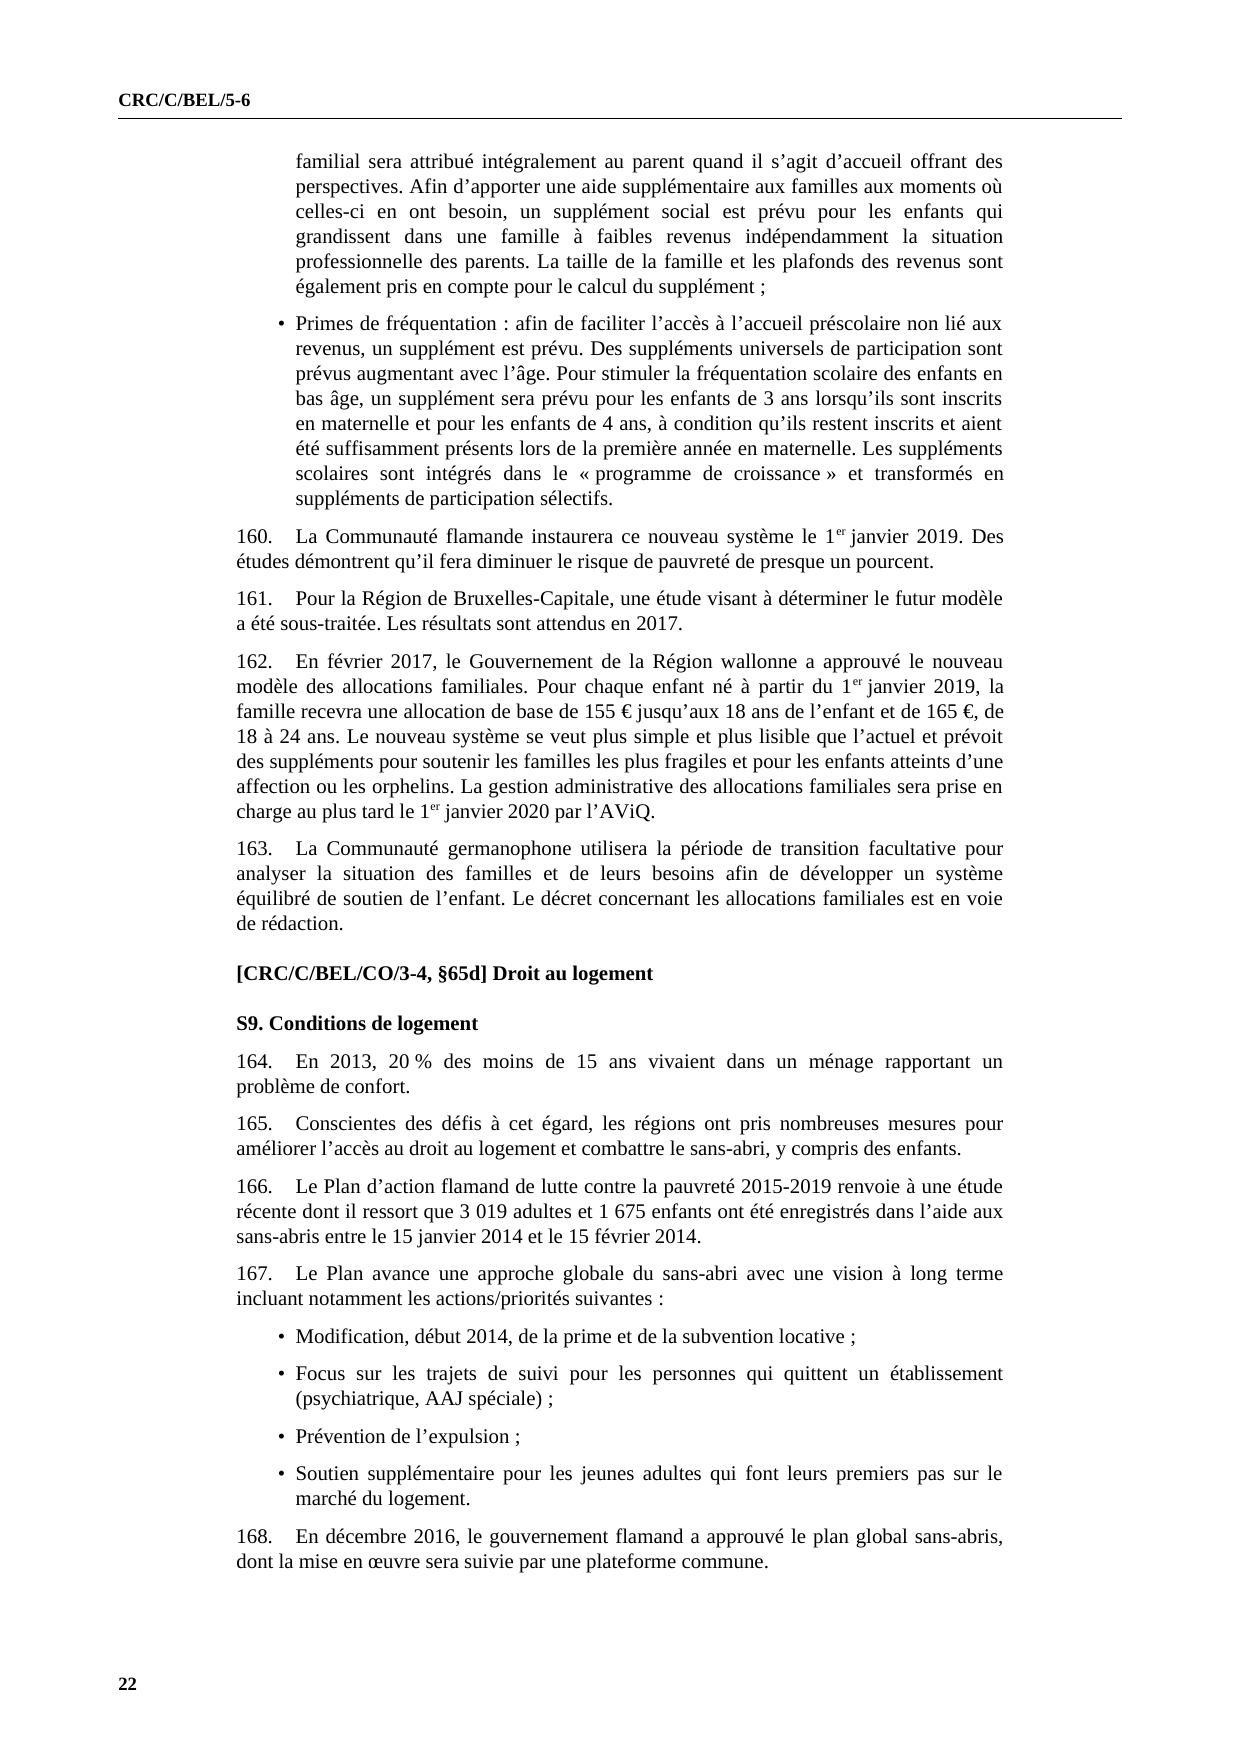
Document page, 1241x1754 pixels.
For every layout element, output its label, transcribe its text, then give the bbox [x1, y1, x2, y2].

text 160. La Communauté flamande instaurera ce nouveau système le 1er janvier 2019. Des études démontrent qu’il fera diminuer le risque de pauvreté de presque un pourcent. [236, 523, 1004, 573]
text 166. Le Plan d’action flamand de lutte contre la pauvreté 2015-2019 renvoie à une étude récente dont il ressort que 3 019 adultes et 1 675 enfants ont été enregistrés dans l’aide aux sans-abris entre le 15 janvier 2014 et le 15 février 2014. [236, 1173, 1004, 1248]
list • Prévention de l’expulsion ; [278, 1423, 1004, 1448]
list • Primes de fréquentation : afin de faciliter l’accès à l’accueil préscolaire non lié aux revenus, un supplément est prévu. Des suppléments universels de participation sont prévus augmentant avec l’âge. Pour stimuler la fréquentation scolaire des enfants en bas âge, un supplément sera prévu pour les enfants de 3 ans lorsqu’ils sont inscrits en maternelle et pour les enfants de 4 ans, à condition qu’ils restent inscrits et aient été suffisamment présents lors de la première année en maternelle. Les suppléments scolaires sont intégrés dans le « programme de croissance » et transformés en suppléments de participation sélectifs. [278, 310, 1004, 510]
text 162. En février 2017, le Gouvernement de la Région wallonne a approuvé le nouveau modèle des allocations familiales. Pour chaque enfant né à partir du 1er janvier 2019, la famille recevra une allocation de base de 155 € jusqu’aux 18 ans de l’enfant et de 165 €, de 18 à 24 ans. Le nouveau système se veut plus simple et plus lisible que l’actuel et prévoit des suppléments pour soutenir les familles les plus fragiles et pour les enfants atteints d’une affection ou les orphelins. La gestion administrative des allocations familiales sera prise en charge au plus tard le 1er janvier 2020 par l’AViQ. [236, 648, 1004, 823]
text 163. La Communauté germanophone utilisera la période de transition facultative pour analyser la situation des familles et de leurs besoins afin de développer un système équilibré de soutien de l’enfant. Le décret concernant les allocations familiales est en voie de rédaction. [236, 835, 1004, 935]
text 165. Conscientes des défis à cet égard, les régions ont pris nombreuses mesures pour améliorer l’accès au droit au logement et combattre le sans-abri, y compris des enfants. [236, 1110, 1004, 1160]
list • Modification, début 2014, de la prime et de la subvention locative ; [278, 1323, 1004, 1348]
list • Focus sur les trajets de suivi pour les personnes qui quittent un établissement (psychiatrique, AAJ spéciale) ; [278, 1360, 1004, 1410]
text 168. En décembre 2016, le gouvernement flamand a approuvé le plan global sans-abris, dont la mise en œuvre sera suivie par une plateforme commune. [236, 1523, 1004, 1573]
text S9. Conditions de logement [118, 1010, 1004, 1035]
text [CRC/C/BEL/CO/3-4, §65d] Droit au logement [118, 960, 1004, 985]
text 164. En 2013, 20 % des moins de 15 ans vivaient dans un ménage rapportant un problème de confort. [236, 1048, 1004, 1098]
list • Soutien supplémentaire pour les jeunes adultes qui font leurs premiers pas sur le marché du logement. [278, 1460, 1004, 1510]
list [278, 148, 1004, 298]
text 167. Le Plan avance une approche globale du sans-abri avec une vision à long terme incluant notamment les actions/priorités suivantes : [236, 1260, 1004, 1310]
text 161. Pour la Région de Bruxelles-Capitale, une étude visant à déterminer le futur modèle a été sous-traitée. Les résultats sont attendus en 2017. [236, 585, 1004, 635]
